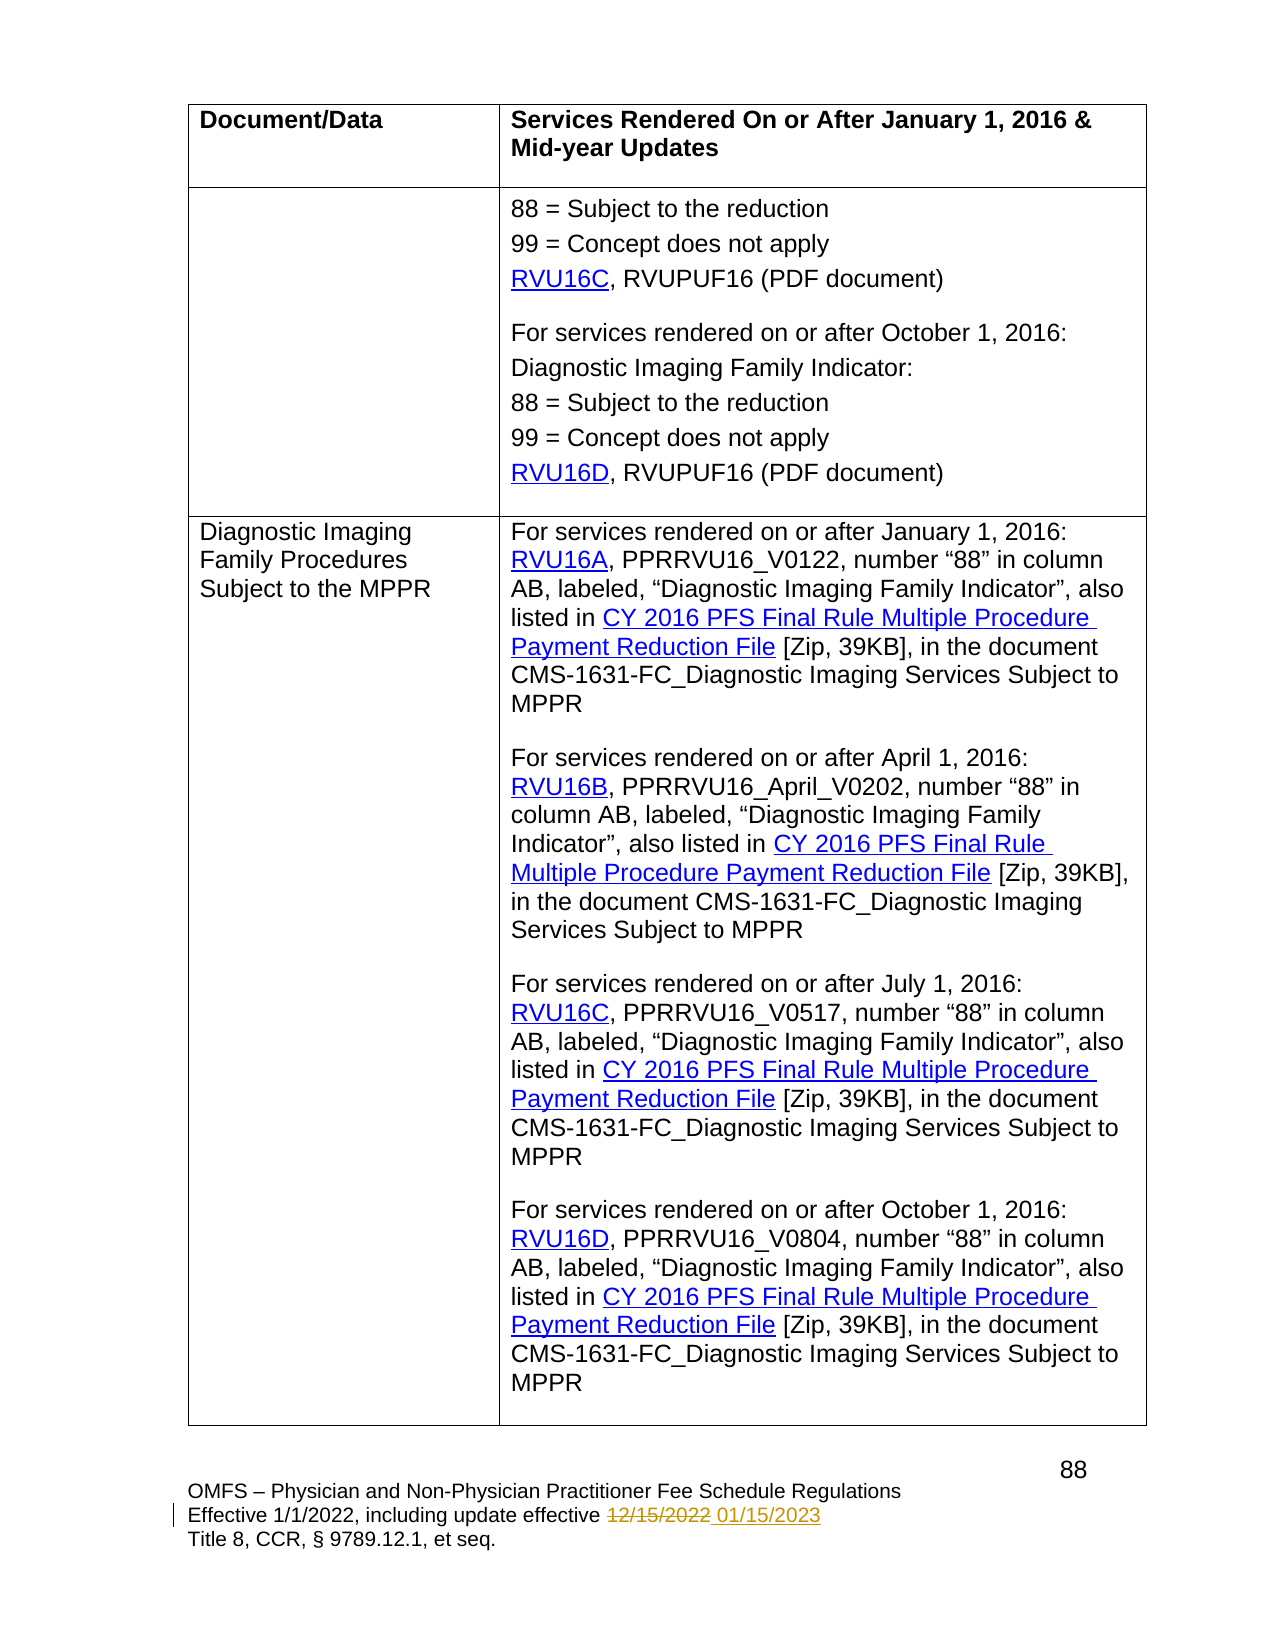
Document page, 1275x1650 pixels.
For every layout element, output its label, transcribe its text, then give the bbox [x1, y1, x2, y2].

table_cell Diagnostic Imaging Family Procedures Subject to the MPPR [189, 517, 499, 1425]
table_header Document/Data [189, 105, 499, 187]
table_cell For services rendered on or after January 1, 2016: RVU16A, PPRRVU16_V0122, number “88” in column AB, labeled, “Diagnostic Imaging Family Indicator”, also listed in CY 2016 PFS Final Rule Multiple Procedure Payment Reduction File [Zip, 39KB], in the document CMS-1631-FC_Diagnostic Imaging Services Subject to MPPR For services rendered on or after April 1, 2016: RVU16B, PPRRVU16_April_V0202, number “88” in column AB, labeled, “Diagnostic Imaging Family Indicator”, also listed in CY 2016 PFS Final Rule Multiple Procedure Payment Reduction File [Zip, 39KB], in the document CMS-1631-FC_Diagnostic Imaging Services Subject to MPPR For services rendered on or after July 1, 2016: RVU16C, PPRRVU16_V0517, number “88” in column AB, labeled, “Diagnostic Imaging Family Indicator”, also listed in CY 2016 PFS Final Rule Multiple Procedure Payment Reduction File [Zip, 39KB], in the document CMS-1631-FC_Diagnostic Imaging Services Subject to MPPR For services rendered on or after October 1, 2016: RVU16D, PPRRVU16_V0804, number “88” in column AB, labeled, “Diagnostic Imaging Family Indicator”, also listed in CY 2016 PFS Final Rule Multiple Procedure Payment Reduction File [Zip, 39KB], in the document CMS-1631-FC_Diagnostic Imaging Services Subject to MPPR [500, 517, 1146, 1425]
table_header Services Rendered On or After January 1, 2016 & Mid-year Updates [500, 105, 1146, 187]
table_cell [189, 188, 499, 516]
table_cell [500, 188, 1146, 516]
